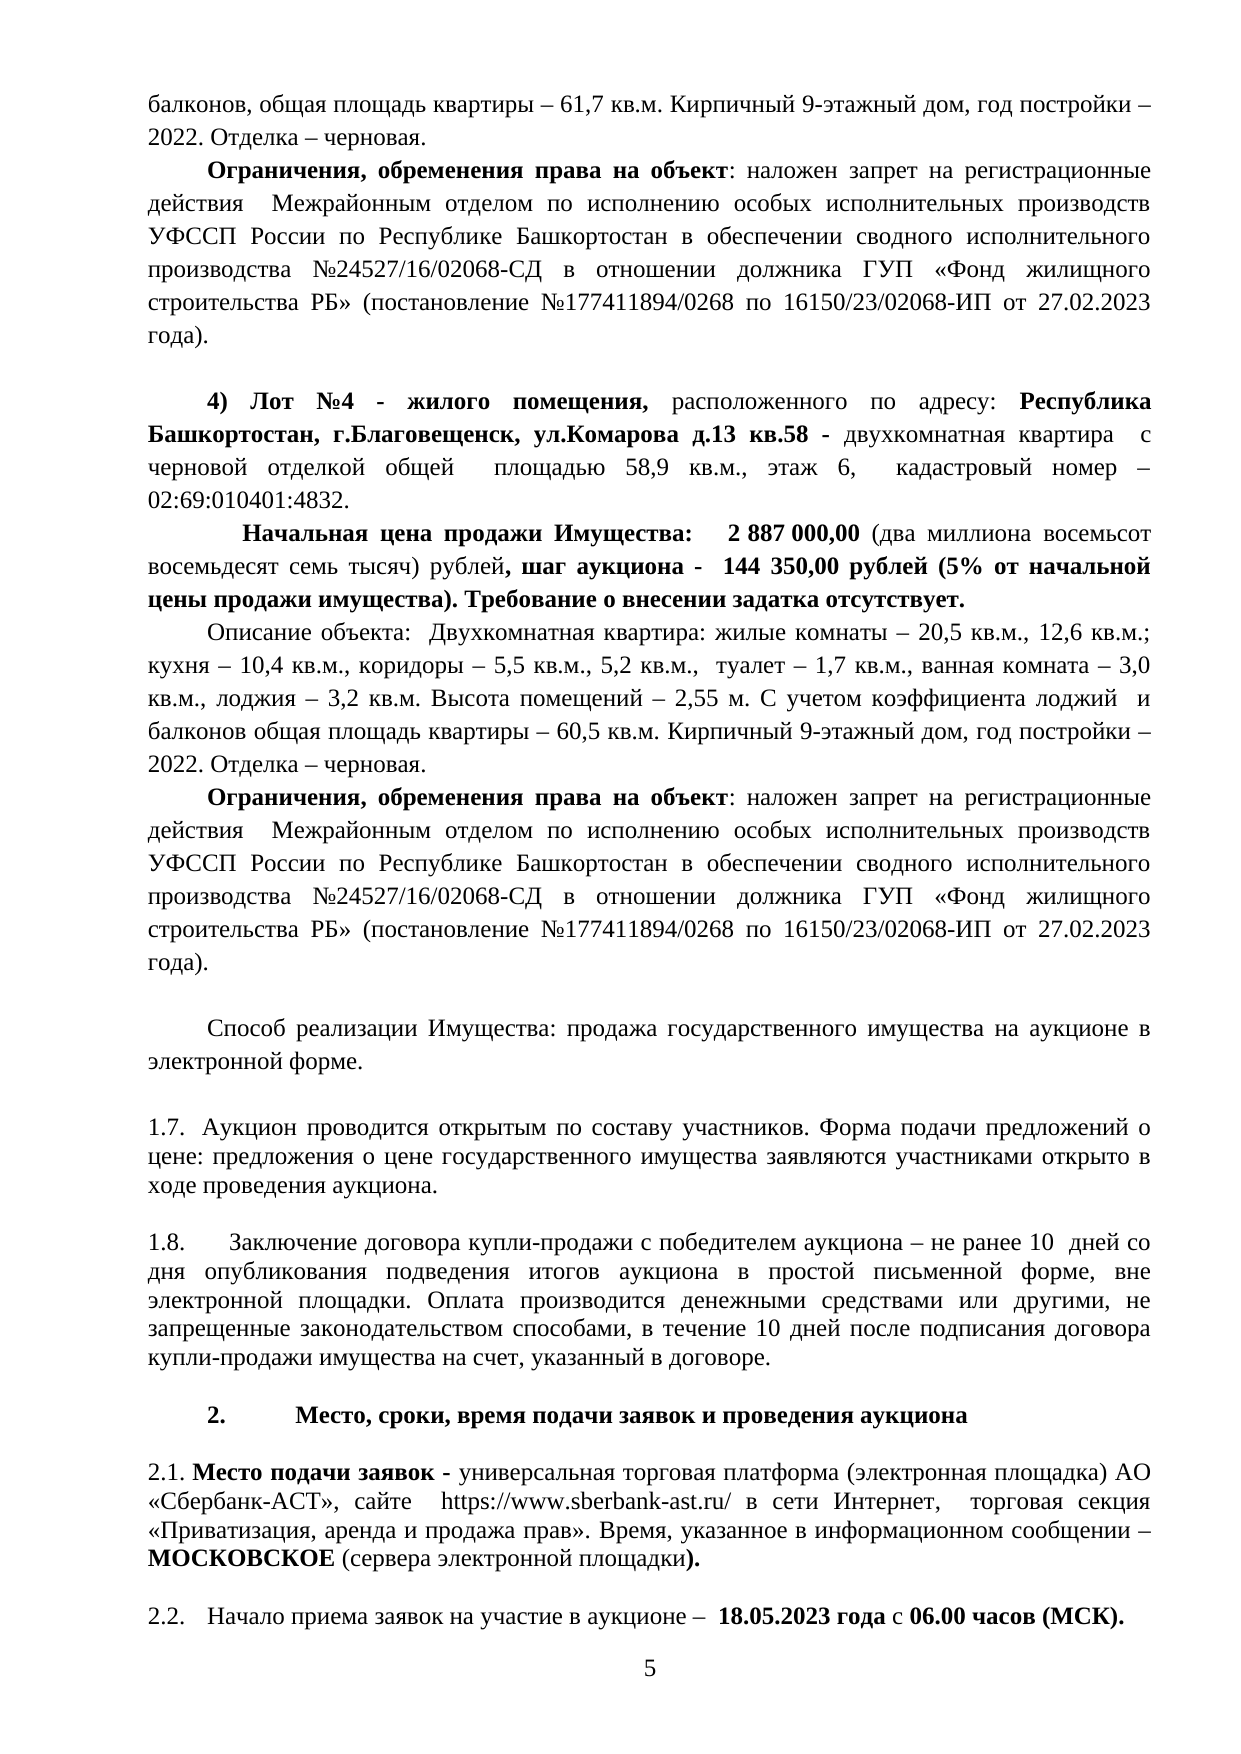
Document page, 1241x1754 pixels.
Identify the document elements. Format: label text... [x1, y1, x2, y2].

list Место, сроки, время подачи заявок и проведения аукциона [148, 1400, 1152, 1428]
list Начало приема заявок на участие в аукционе – 18.05.2023 года с 06.00 часов (МСК). [148, 1601, 1152, 1630]
list Заключение договора купли-продажи с победителем аукциона – не ранее 10 дней со дня опубликования подведения итогов аукциона в простой письменной форме, вне электронной площадки. Оплата производится денежными средствами или другими, не запрещенные законодательством способами, в течение 10 дней после подписания договора купли-продажи имущества на счет, указанный в договоре. [148, 1227, 1152, 1371]
text Описание объекта: Двухкомнатная квартира: жилые комнаты – 20,5 кв.м., 12,6 кв.м.; кухня – 10,4 кв.м., коридоры – 5,5 кв.м., 5,2 кв.м., туалет – 1,7 кв.м., ванная комната – 3,0 кв.м., лоджия – 3,2 кв.м. Высота помещений – 2,55 м. С учетом коэффициента лоджий и балконов общая площадь квартиры – 60,5 кв.м. Кирпичный 9-этажный дом, год постройки – 2022. Отделка – черновая. [148, 617, 1152, 778]
text Способ реализации Имущества: продажа государственного имущества на аукционе в электронной форме. [148, 1013, 1152, 1075]
list Аукцион проводится открытым по составу участников. Форма подачи предложений о цене: предложения о цене государственного имущества заявляются участниками открыто в ходе проведения аукциона. [148, 1112, 1152, 1198]
text 4) Лот №4 - жилого помещения, расположенного по адресу: Республика Башкортостан, г.Благовещенск, ул.Комарова д.13 кв.58 - двухкомнатная квартира с черновой отделкой общей площадью 58,9 кв.м., этаж 6, кадастровый номер – 02:69:010401:4832. [148, 386, 1152, 514]
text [148, 89, 1152, 150]
text Начальная цена продажи Имущества: 2 887 000,00 (два миллиона восемьсот восемьдесят семь тысяч) рублей, шаг аукциона - 144 350,00 рублей (5% от начальной цены продажи имущества). Требование о внесении задатка отсутствует. [148, 518, 1152, 613]
list Место подачи заявок - универсальная торговая платформа (электронная площадка) АО «Сбербанк-АСТ», сайте https://www.sberbank-ast.ru/ в сети Интернет, торговая секция «Приватизация, аренда и продажа прав». Время, указанное в информационном сообщении – МОСКОВСКОЕ (сервера электронной площадки). [148, 1457, 1152, 1572]
